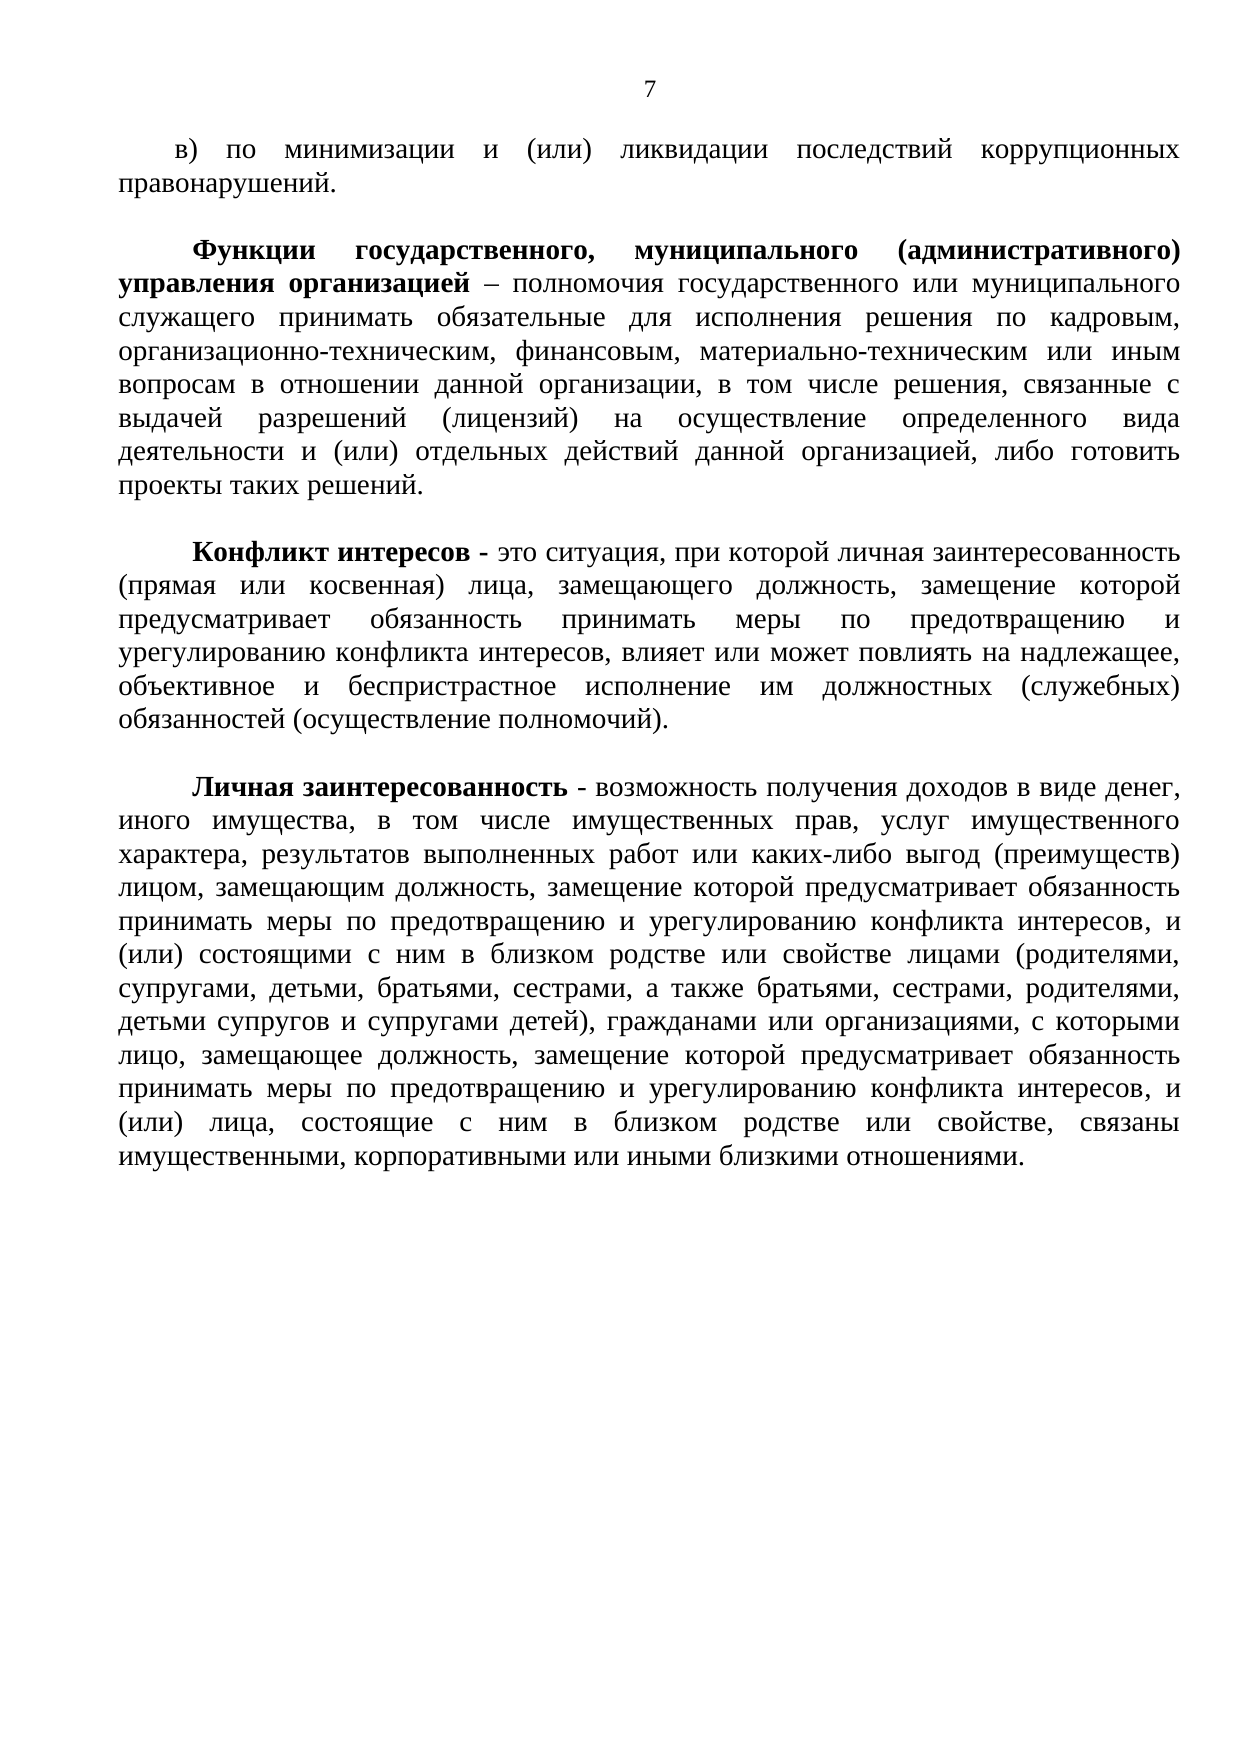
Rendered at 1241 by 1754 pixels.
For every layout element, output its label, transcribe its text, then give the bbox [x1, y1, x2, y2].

text Личная заинтересованность - возможность получения доходов в виде денег, иного имущества, в том числе имущественных прав, услуг имущественного характера, результатов выполненных работ или каких-либо выгод (преимуществ) лицом, замещающим должность, замещение которой предусматривает обязанность принимать меры по предотвращению и урегулированию конфликта интересов, и (или) состоящими с ним в близком родстве или свойстве лицами (родителями, супругами, детьми, братьями, сестрами, а также братьями, сестрами, родителями, детьми супругов и супругами детей), гражданами или организациями, с которыми лицо, замещающее должность, замещение которой предусматривает обязанность принимать меры по предотвращению и урегулированию конфликта интересов, и (или) лица, состоящие с ним в близком родстве или свойстве, связаны имущественными, корпоративными или иными близкими отношениями. [118, 769, 1181, 1171]
text в) по минимизации и (или) ликвидации последствий коррупционных правонарушений. [118, 131, 1181, 198]
text Функции государственного, муниципального (административного) управления организацией – полномочия государственного или муниципального служащего принимать обязательные для исполнения решения по кадровым, организационно-техническим, финансовым, материально-техническим или иным вопросам в отношении данной организации, в том числе решения, связанные с выдачей разрешений (лицензий) на осуществление определенного вида деятельности и (или) отдельных действий данной организацией, либо готовить проекты таких решений. [118, 232, 1181, 500]
text Конфликт интересов - это ситуация, при которой личная заинтересованность (прямая или косвенная) лица, замещающего должность, замещение которой предусматривает обязанность принимать меры по предотвращению и урегулированию конфликта интересов, влияет или может повлиять на надлежащее, объективное и беспристрастное исполнение им должностных (служебных) обязанностей (осуществление полномочий). [118, 534, 1181, 735]
